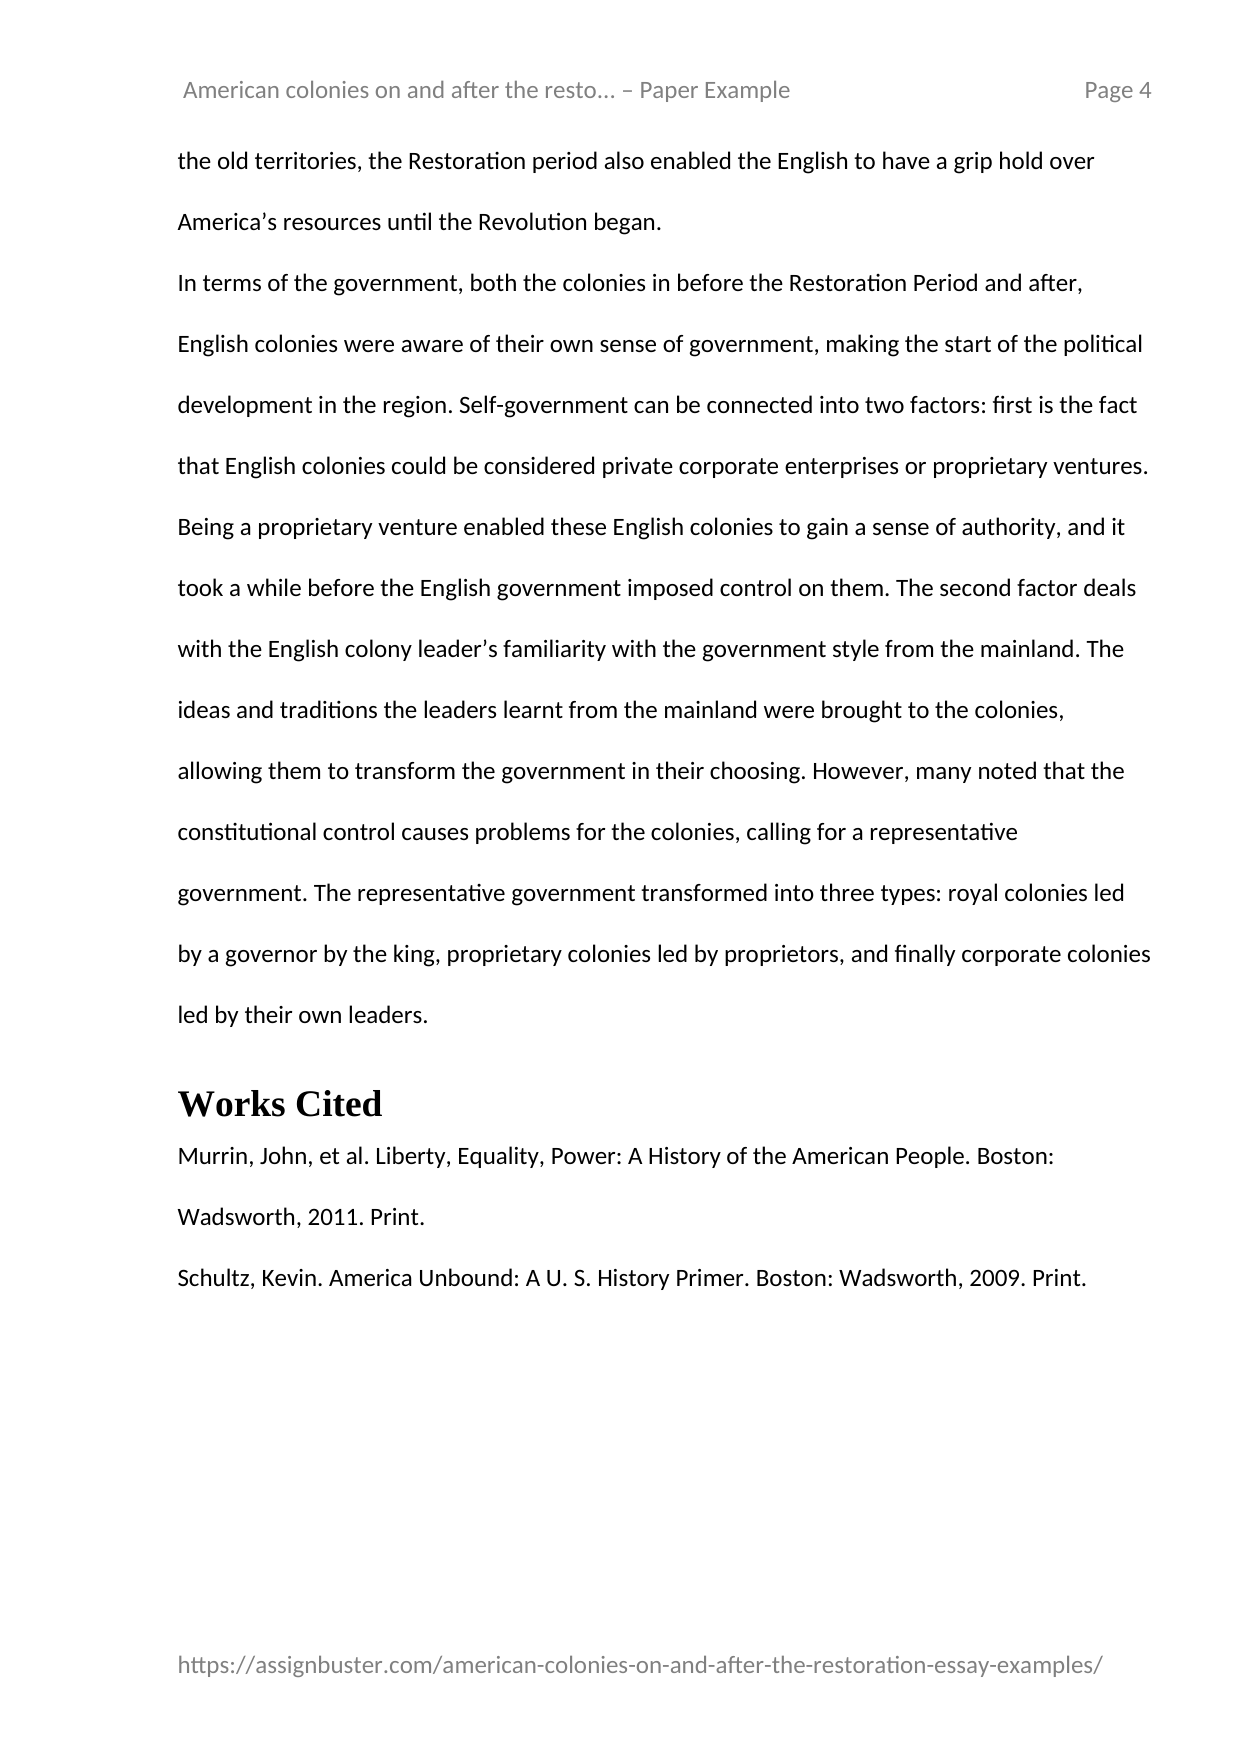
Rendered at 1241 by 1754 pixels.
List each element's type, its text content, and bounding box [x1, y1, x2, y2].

text Murrin, John, et al. Liberty, Equality, Power: A History of the American People. Boston: Wadsworth, 2011. Print. Schultz, Kevin. America Unbound: A U. S. History Primer. Boston: Wadsworth, 2009. Print. [177, 1141, 1152, 1293]
subtitle Works Cited [177, 1081, 1152, 1124]
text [177, 145, 1152, 1030]
